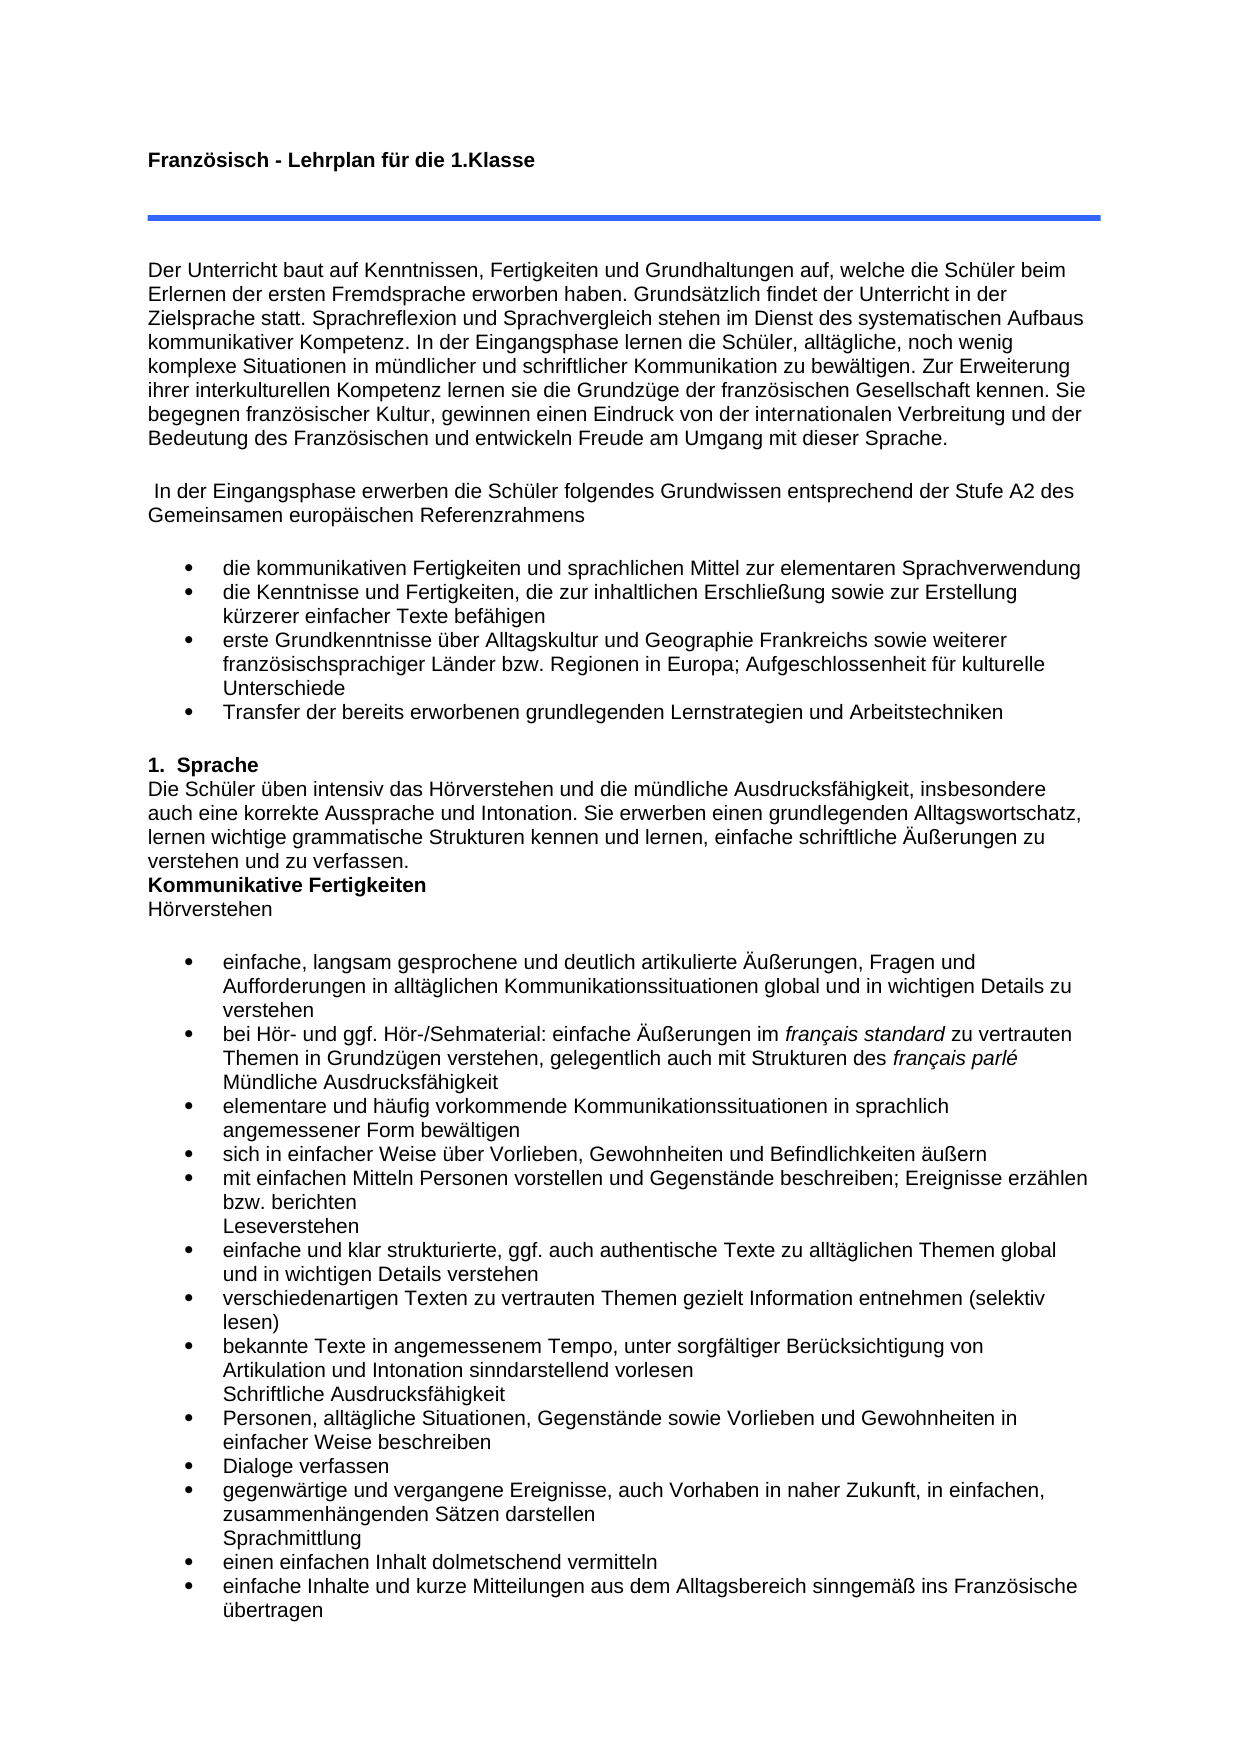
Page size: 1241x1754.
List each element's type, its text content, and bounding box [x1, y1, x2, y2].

list bekannte Texte in angemessenem Tempo, unter sorgfältiger Berücksichtigung von Artikulation und Intonation sinndarstellend vorlesen Schriftliche Ausdrucksfähigkeit [185, 1334, 1093, 1406]
list die Kenntnisse und Fertigkeiten, die zur inhaltlichen Erschließung sowie zur Erstellung kürzerer einfacher Texte befähigen [185, 580, 1093, 628]
list einfache und klar strukturierte, ggf. auch authentische Texte zu alltäglichen Themen global und in wichtigen Details verstehen [185, 1238, 1093, 1286]
text Französisch - Lehrplan für die 1.Klasse [148, 148, 1093, 172]
list Personen, alltägliche Situationen, Gegenstände sowie Vorlieben und Gewohnheiten in einfacher Weise beschreiben [185, 1406, 1093, 1454]
text Der Unterricht baut auf Kenntnissen, Fertigkeiten und Grundhaltungen auf, welche die Schüler beim Erlernen der ersten Fremdsprache erworben haben. Grundsätzlich findet der Unterricht in der Zielsprache statt. Sprachreflexion und Sprachvergleich stehen im Dienst des systematischen Aufbaus kommunikativer Kompetenz. In der Eingangsphase lernen die Schüler, alltägliche, noch wenig komplexe Situationen in mündlicher und schriftlicher Kommunikation zu bewältigen. Zur Erweiterung ihrer interkulturellen Kompetenz lernen sie die Grundzüge der französischen Gesellschaft kennen. Sie begegnen französischer Kultur, gewinnen einen Eindruck von der internationalen Verbreitung und der Bedeutung des Französischen und entwickeln Freude am Umgang mit dieser Sprache. [148, 258, 1093, 449]
picture [147, 215, 1101, 221]
list sich in einfacher Weise über Vorlieben, Gewohnheiten und Befindlichkeiten äußern [185, 1142, 1093, 1166]
list Transfer der bereits erworbenen grundlegenden Lernstrategien und Arbeitstechniken [185, 700, 1093, 724]
list einen einfachen Inhalt dolmetschend vermitteln [185, 1550, 1093, 1574]
list einfache, langsam gesprochene und deutlich artikulierte Äußerungen, Fragen und Aufforderungen in alltäglichen Kommunikationssituationen global und in wichtigen Details zu verstehen [185, 950, 1093, 1022]
list erste Grundkenntnisse über Alltagskultur und Geographie Frankreichs sowie weiterer französischsprachiger Länder bzw. Regionen in Europa; Aufgeschlossenheit für kulturelle Unterschiede [185, 628, 1093, 700]
text 1. Sprache Die Schüler üben intensiv das Hörverstehen und die mündliche Ausdrucksfähigkeit, insbesondere auch eine korrekte Aussprache und Intonation. Sie erwerben einen grundlegenden Alltagswortschatz, lernen wichtige grammatische Strukturen kennen und lernen, einfache schriftliche Äußerungen zu verstehen und zu verfassen. Kommunikative Fertigkeiten Hörverstehen [148, 753, 1093, 921]
list gegenwärtige und vergangene Ereignisse, auch Vorhaben in naher Zukunft, in einfachen, zusammenhängenden Sätzen darstellen Sprachmittlung [185, 1478, 1093, 1550]
list die kommunikativen Fertigkeiten und sprachlichen Mittel zur elementaren Sprachverwendung [185, 556, 1093, 580]
list verschiedenartigen Texten zu vertrauten Themen gezielt Information entnehmen (selektiv lesen) [185, 1286, 1093, 1334]
list Dialoge verfassen [185, 1454, 1093, 1478]
list bei Hör- und ggf. Hör-/Sehmaterial: einfache Äußerungen im français standard zu vertrauten Themen in Grundzügen verstehen, gelegentlich auch mit Strukturen des français parlé Mündliche Ausdrucksfähigkeit [185, 1022, 1093, 1094]
list elementare und häufig vorkommende Kommunikationssituationen in sprachlich angemessener Form bewältigen [185, 1094, 1093, 1142]
text In der Eingangsphase erwerben die Schüler folgendes Grundwissen entsprechend der Stufe A2 des Gemeinsamen europäischen Referenzrahmens [148, 479, 1093, 527]
list mit einfachen Mitteln Personen vorstellen und Gegenstände beschreiben; Ereignisse erzählen bzw. berichten Leseverstehen [185, 1166, 1093, 1238]
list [185, 1574, 1093, 1622]
